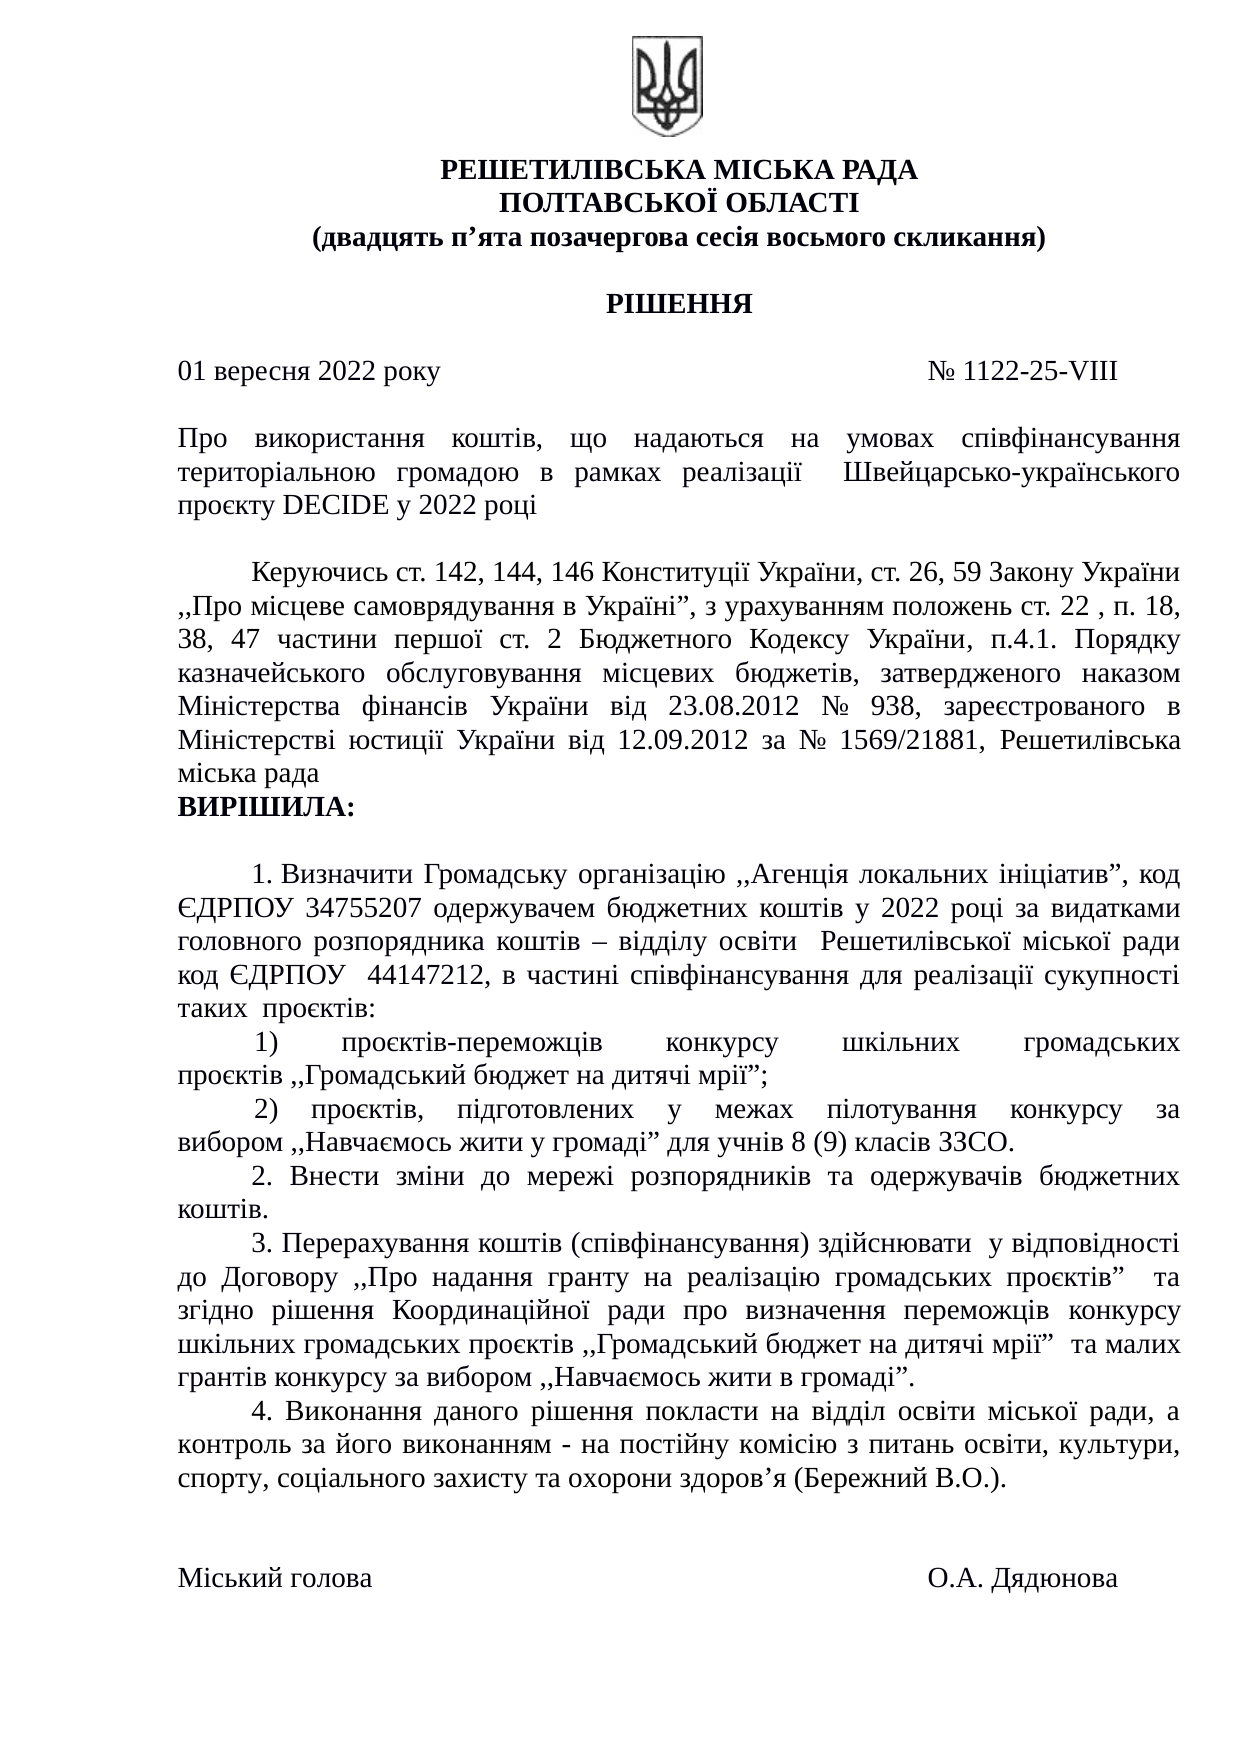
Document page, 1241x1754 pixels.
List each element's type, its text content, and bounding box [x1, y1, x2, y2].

text 01 вересня 2022 року № 1122-25-VIII [177, 353, 1181, 387]
list Визначити Громадську організацію ,,Агенція локальних ініціатив”, код ЄДРПОУ 34755207 одержувачем бюджетних коштів у 2022 році за видатками головного розпорядника коштів – відділу освіти Решетилівської міської ради код ЄДРПОУ 44147212, в частині співфінансування для реалізації сукупності таких проєктів: [177, 856, 1181, 1024]
text ВИРІШИЛА: [177, 789, 1181, 823]
text 2. Внести зміни до мережі розпорядників та одержувачів бюджетних коштів. [177, 1158, 1181, 1225]
text 3. Перерахування коштів (співфінансування) здійснювати у відповідності до Договору ,,Про надання гранту на реалізацію громадських проєктів” та згідно рішення Координаційної ради про визначення переможців конкурсу шкільних громадських проєктів ,,Громадський бюджет на дитячі мрії” та малих грантів конкурсу за вибором ,,Навчаємось жити в громаді”. [177, 1225, 1181, 1393]
text ПОЛТАВСЬКОЇ ОБЛАСТІ [177, 185, 1181, 219]
picture [632, 36, 703, 137]
text РІШЕННЯ [177, 286, 1181, 319]
text (двадцять п’ята позачергова сесія восьмого скликання) [177, 219, 1181, 252]
text 2) проєктів, підготовлених у межах пілотування конкурсу за вибором ,,Навчаємось жити у громаді” для учнів 8 (9) класів ЗЗСО. [177, 1091, 1181, 1158]
text Керуючись ст. 142, 144, 146 Конституції України, ст. 26, 59 Закону України ,,Про місцеве самоврядування в Україні”, з урахуванням положень ст. 22 , п. 18, 38, 47 частини першої ст. 2 Бюджетного Кодексу України, п.4.1. Порядку казначейського обслуговування місцевих бюджетів, затвердженого наказом Міністерства фінансів України від 23.08.2012 № 938, зареєстрованого в Міністерстві юстиції України від 12.09.2012 за № 1569/21881, Решетилівська міська рада [177, 554, 1181, 789]
text 1) проєктів-переможців конкурсу шкільних громадських проєктів ,,Громадський бюджет на дитячі мрії”; [177, 1024, 1181, 1091]
text Про використання коштів, що надаються на умовах співфінансування територіальною громадою в рамках реалізації Швейцарсько-українського проєкту DECIDE у 2022 році [177, 420, 1181, 521]
text 4. Виконання даного рішення покласти на відділ освіти міської ради, а контроль за його виконанням - на постійну комісію з питань освіти, культури, спорту, соціального захисту та охорони здоров’я (Бережний В.О.). [177, 1393, 1181, 1493]
list Міський голова О.А. Дядюнова [177, 1561, 1181, 1594]
text РЕШЕТИЛІВСЬКА МІСЬКА РАДА [177, 152, 1181, 185]
